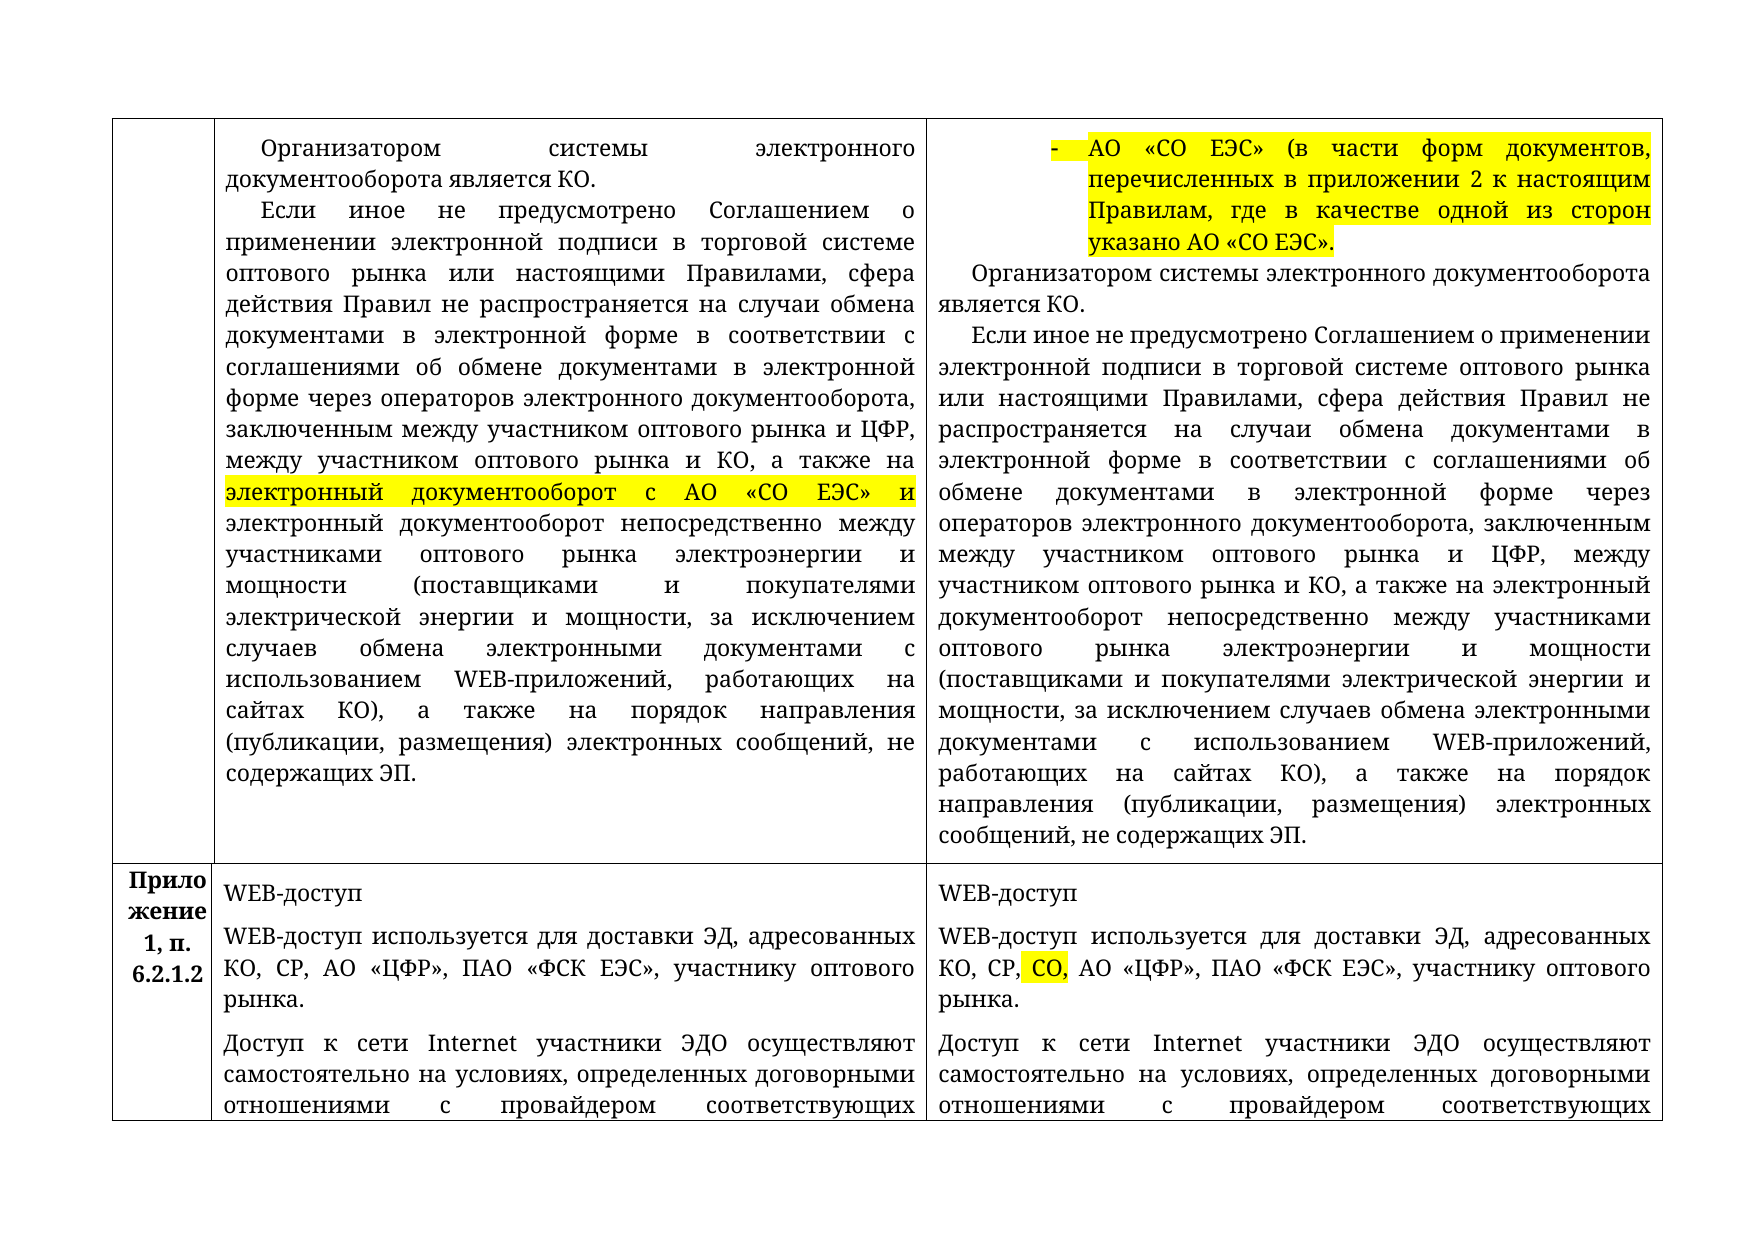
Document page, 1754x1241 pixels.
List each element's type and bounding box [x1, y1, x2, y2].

table_cell [927, 119, 1662, 863]
table_cell [113, 864, 211, 1120]
table_cell [212, 864, 926, 1120]
table_cell [113, 119, 214, 863]
table_cell [215, 119, 926, 863]
table_cell [927, 864, 1662, 1120]
